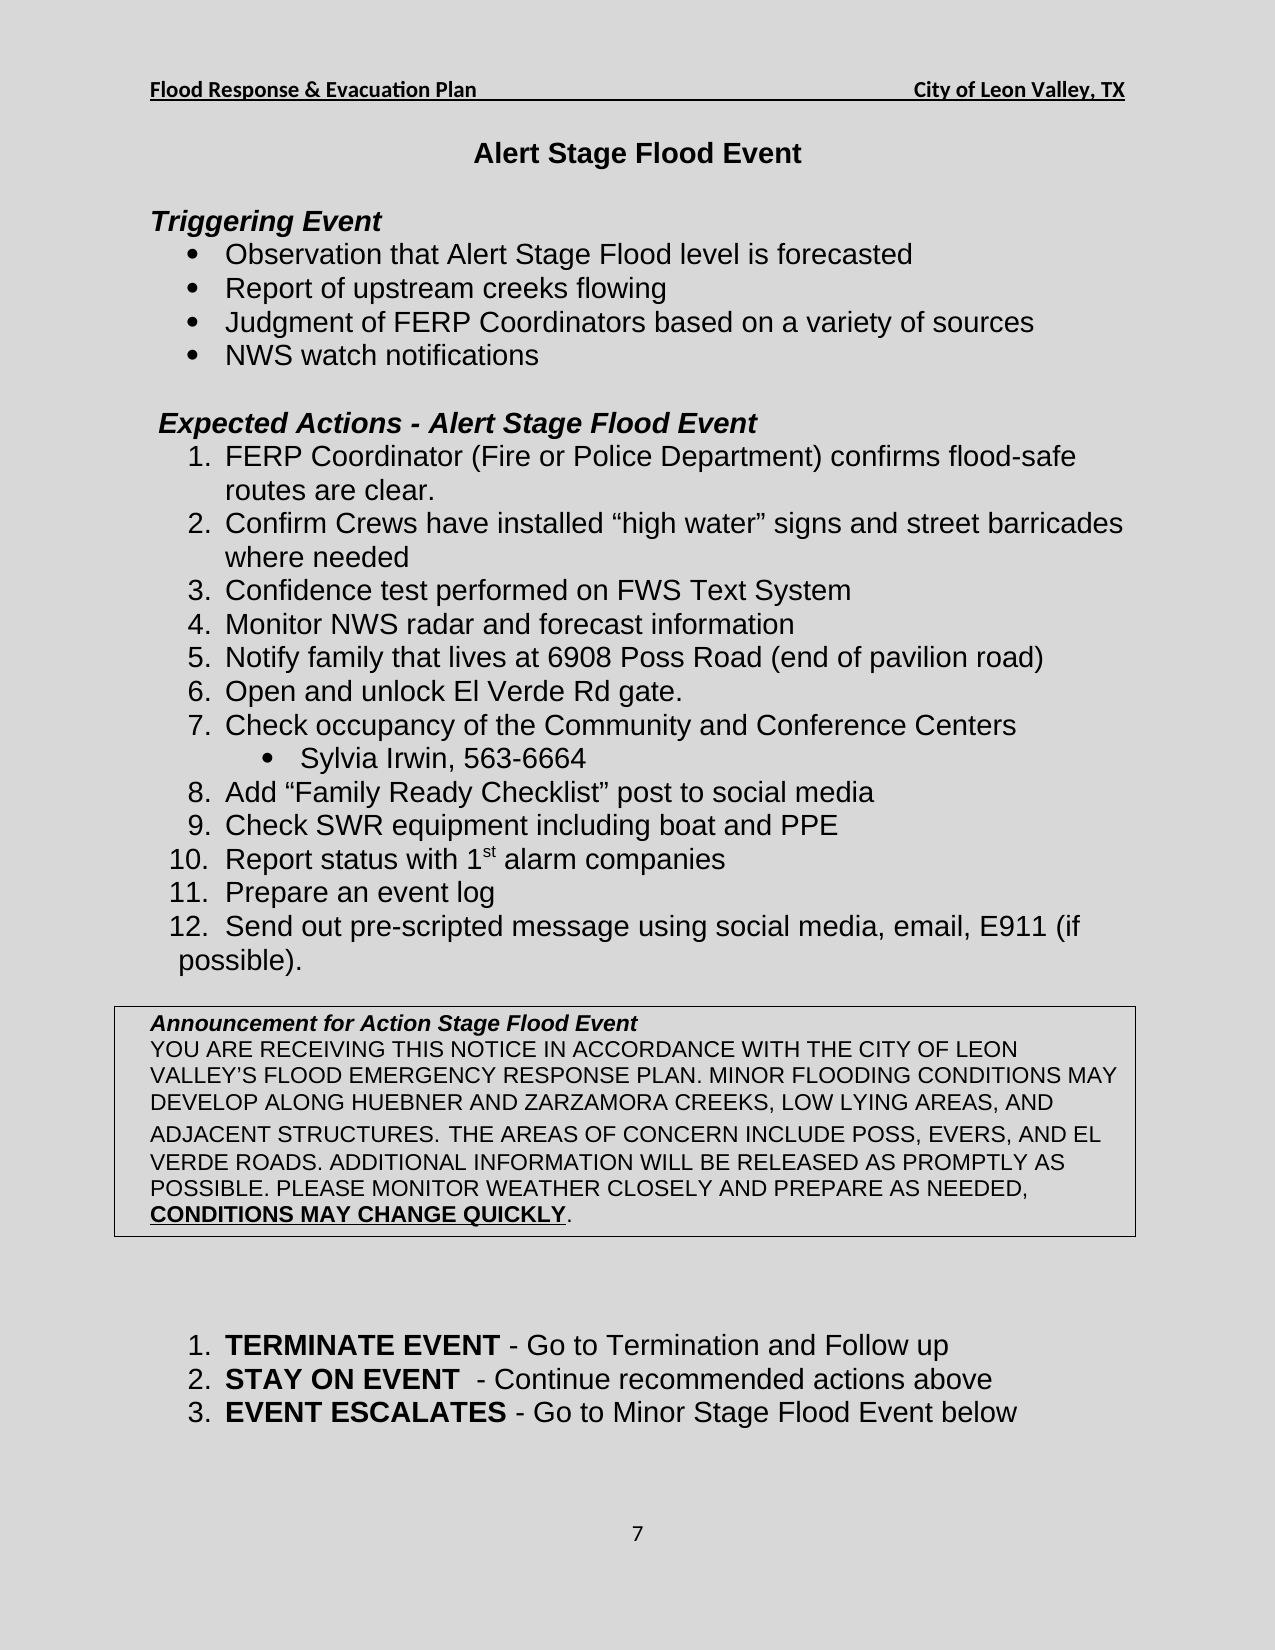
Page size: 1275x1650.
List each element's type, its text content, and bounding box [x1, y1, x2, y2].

list Send out pre-scripted message using social media, email, E911 (if possible). [169, 909, 1125, 976]
list Alert Stage Flood Event [150, 137, 1125, 170]
list EVENT ESCALATES - Go to Minor Stage Flood Event below [187, 1395, 1125, 1429]
list FERP Coordinator (Fire or Police Department) confirms flood-safe routes are clear. [187, 439, 1125, 506]
list Judgment of FERP Coordinators based on a variety of sources [187, 305, 1125, 338]
list Triggering Event [150, 204, 1125, 237]
list Check SWR equipment including boat and PPE [187, 808, 1125, 842]
list Check occupancy of the Community and Conference Centers [187, 708, 1125, 741]
list Sylvia Irwin, 563-6664 [262, 741, 1125, 775]
list TERMINATE EVENT - Go to Termination and Follow up [187, 1328, 1125, 1362]
text Announcement for Action Stage Flood Event [150, 1010, 1125, 1036]
list Confirm Crews have installed “high water” signs and street barricades where needed [187, 506, 1125, 573]
list Prepare an event log [169, 876, 1125, 909]
list STAY ON EVENT - Continue recommended actions above [187, 1362, 1125, 1395]
list NWS watch notifications [187, 338, 1125, 372]
list Notify family that lives at 6908 Poss Road (end of pavilion road) [187, 641, 1125, 674]
list Add “Family Ready Checklist” post to social media [187, 775, 1125, 808]
list Report status with 1st alarm companies [169, 842, 1125, 876]
list Report of upstream creeks flowing [187, 271, 1125, 305]
list Open and unlock El Verde Rd gate. [187, 674, 1125, 708]
text YOU ARE RECEIVING THIS NOTICE IN ACCORDANCE WITH THE CITY OF LEON VALLEY’S FLOOD EMERGENCY RESPONSE PLAN. MINOR FLOODING CONDITIONS MAY DEVELOP ALONG HUEBNER AND ZARZAMORA CREEKS, LOW LYING AREAS, AND ADJACENT STRUCTURES. THE AREAS OF CONCERN INCLUDE POSS, EVERS, AND EL VERDE ROADS. ADDITIONAL INFORMATION WILL BE RELEASED AS PROMPTLY AS POSSIBLE. PLEASE MONITOR WEATHER CLOSELY AND PREPARE AS NEEDED, CONDITIONS MAY CHANGE QUICKLY. [150, 1036, 1125, 1228]
list Confidence test performed on FWS Text System [187, 573, 1125, 607]
list Monitor NWS radar and forecast information [187, 607, 1125, 641]
list Observation that Alert Stage Flood level is forecasted [187, 237, 1125, 271]
text Expected Actions - Alert Stage Flood Event [150, 406, 1125, 439]
